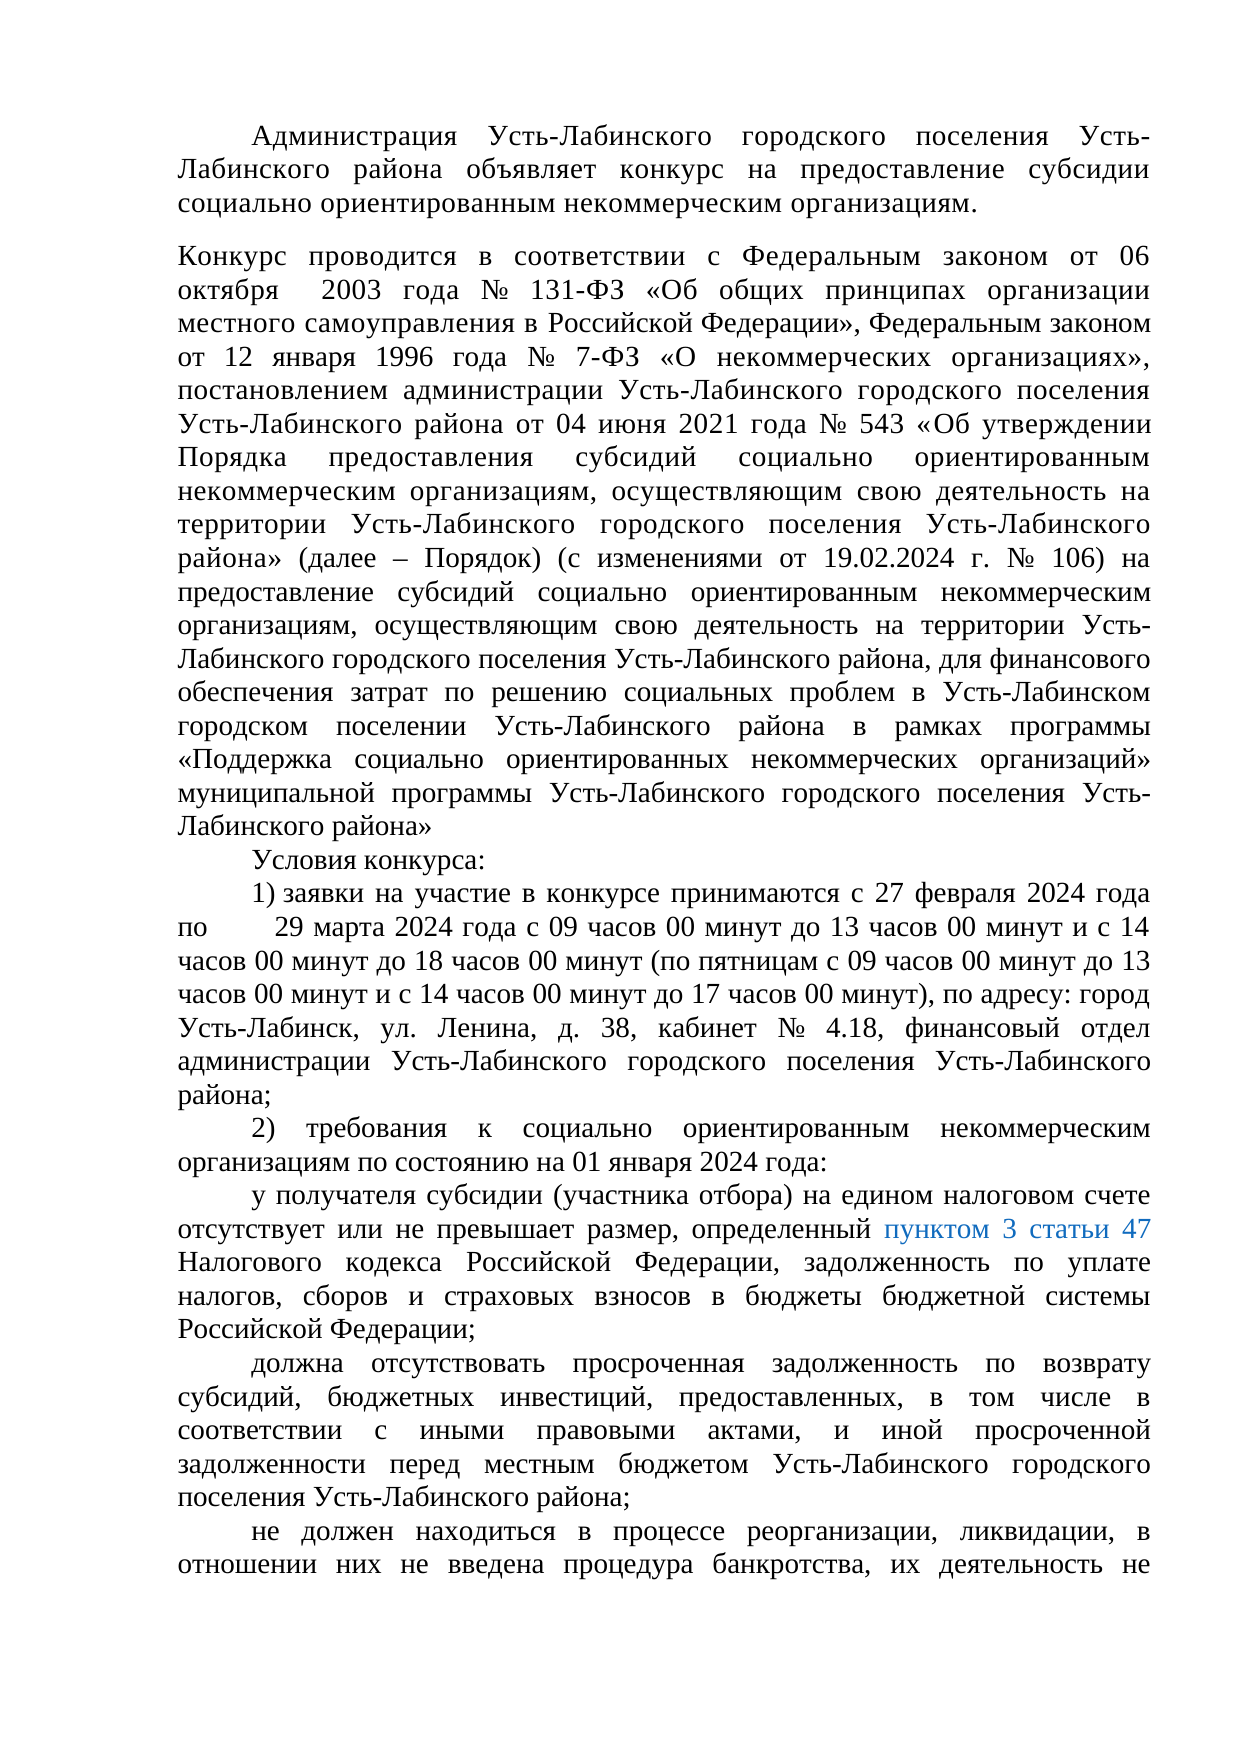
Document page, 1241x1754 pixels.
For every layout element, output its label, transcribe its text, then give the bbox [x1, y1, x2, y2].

text Условия конкурса: [177, 842, 1152, 876]
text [177, 1513, 1152, 1580]
text 1) заявки на участие в конкурсе принимаются с 27 февраля 2024 года по 29 марта 2024 года с 09 часов 00 минут до 13 часов 00 минут и с 14 часов 00 минут до 18 часов 00 минут (по пятницам с 09 часов 00 минут до 13 часов 00 минут и с 14 часов 00 минут до 17 часов 00 минут), по адресу: город Усть-Лабинск, ул. Ленина, д. 38, кабинет № 4.18, финансовый отдел администрации Усть-Лабинского городского поселения Усть-Лабинского района; [177, 876, 1152, 1110]
text 2) требования к социально ориентированным некоммерческим организациям по состоянию на 01 января 2024 года: [177, 1110, 1152, 1177]
text Конкурс проводится в соответствии с Федеральным законом от 06 октября 2003 года № 131-ФЗ «Об общих принципах организации местного самоуправления в Российской Федерации», Федеральным законом от 12 января 1996 года № 7-ФЗ «О некоммерческих организациях», постановлением администрации Усть-Лабинского городского поселения Усть-Лабинского района от 04 июня 2021 года № 543 «Об утверждении Порядка предоставления субсидий социально ориентированным некоммерческим организациям, осуществляющим свою деятельность на территории Усть-Лабинского городского поселения Усть-Лабинского района» (далее – Порядок) (с изменениями от 19.02.2024 г. № 106) на предоставление субсидий социально ориентированным некоммерческим организациям, осуществляющим свою деятельность на территории Усть-Лабинского городского поселения Усть-Лабинского района, для финансового обеспечения затрат по решению социальных проблем в Усть-Лабинском городском поселении Усть-Лабинского района в рамках программы «Поддержка социально ориентированных некоммерческих организаций» муниципальной программы Усть-Лабинского городского поселения Усть-Лабинского района» [177, 238, 1152, 842]
text Администрация Усть-Лабинского городского поселения Усть-Лабинского района объявляет конкурс на предоставление субсидии социально ориентированным некоммерческим организациям. [177, 118, 1152, 219]
text должна отсутствовать просроченная задолженность по возврату субсидий, бюджетных инвестиций, предоставленных, в том числе в соответствии с иными правовыми актами, и иной просроченной задолженности перед местным бюджетом Усть-Лабинского городского поселения Усть-Лабинского района; [177, 1345, 1152, 1513]
text у получателя субсидии (участника отбора) на едином налоговом счете отсутствует или не превышает размер, определенный пунктом 3 статьи 47 Налогового кодекса Российской Федерации, задолженность по уплате налогов, сборов и страховых взносов в бюджеты бюджетной системы Российской Федерации; [177, 1177, 1152, 1345]
